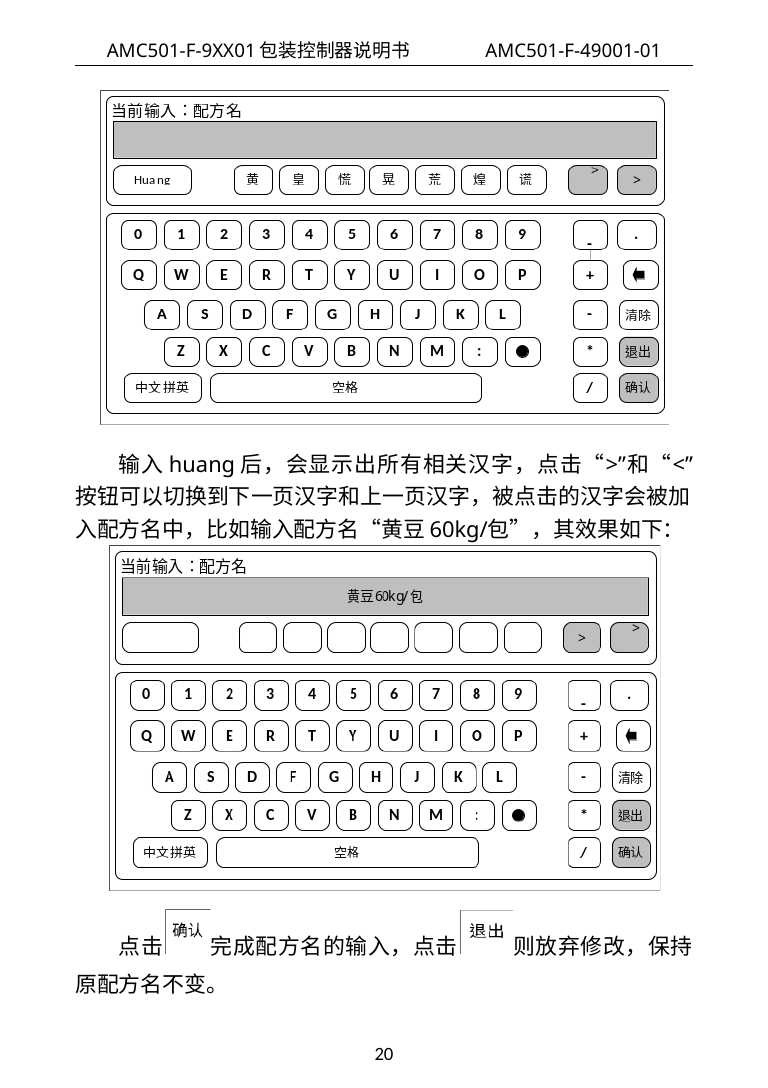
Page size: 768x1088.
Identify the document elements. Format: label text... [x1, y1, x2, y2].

text 点击完成配方名的输入，点击则放弃修改，保持原配方名不变。 [75, 901, 693, 999]
text 输入huang后，会显示出所有相关汉字，点击“>”和“<”按钮可以切换到下一页汉字和上一页汉字，被点击的汉字会被加入配方名中，比如输入配方名“黄豆60kg/包”，其效果如下： [75, 446, 693, 544]
